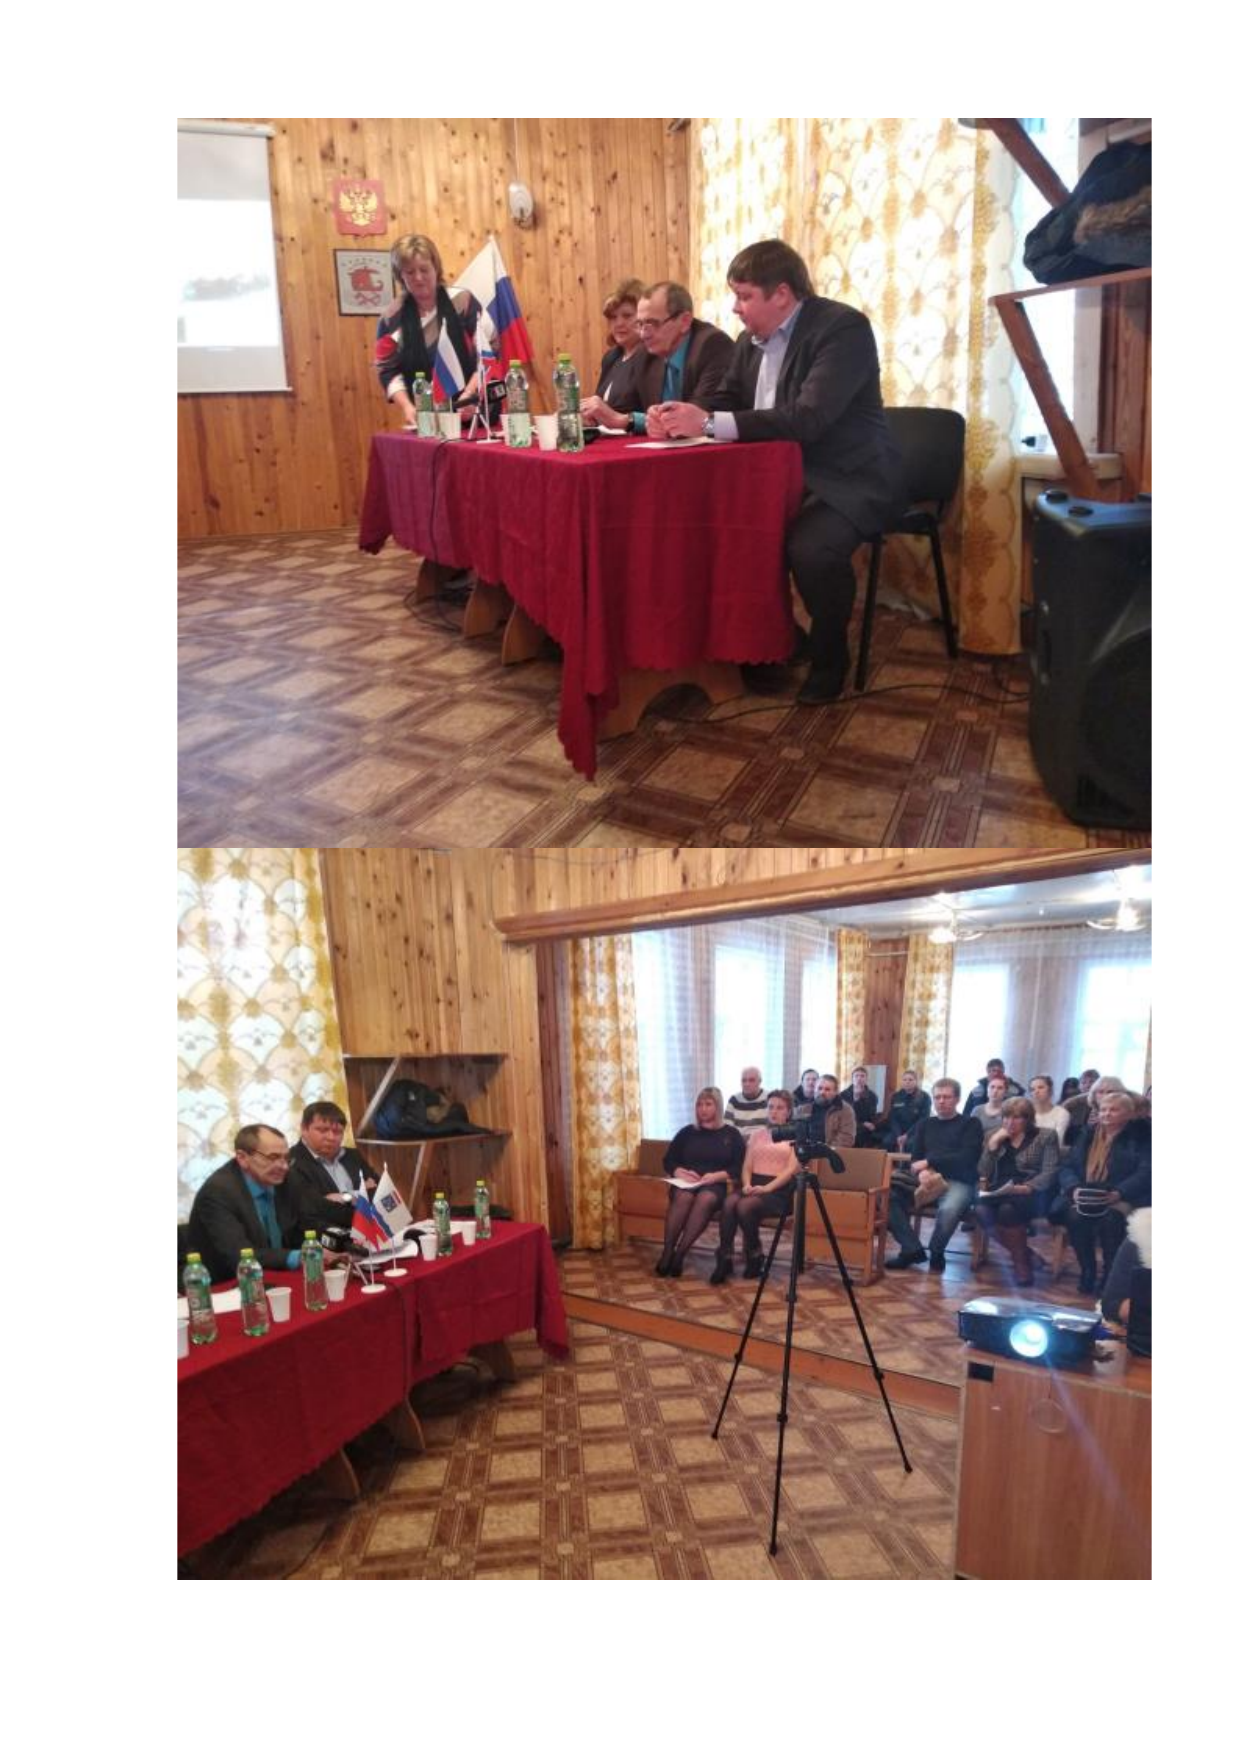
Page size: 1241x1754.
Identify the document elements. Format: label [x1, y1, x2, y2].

picture [177, 118, 1152, 1580]
